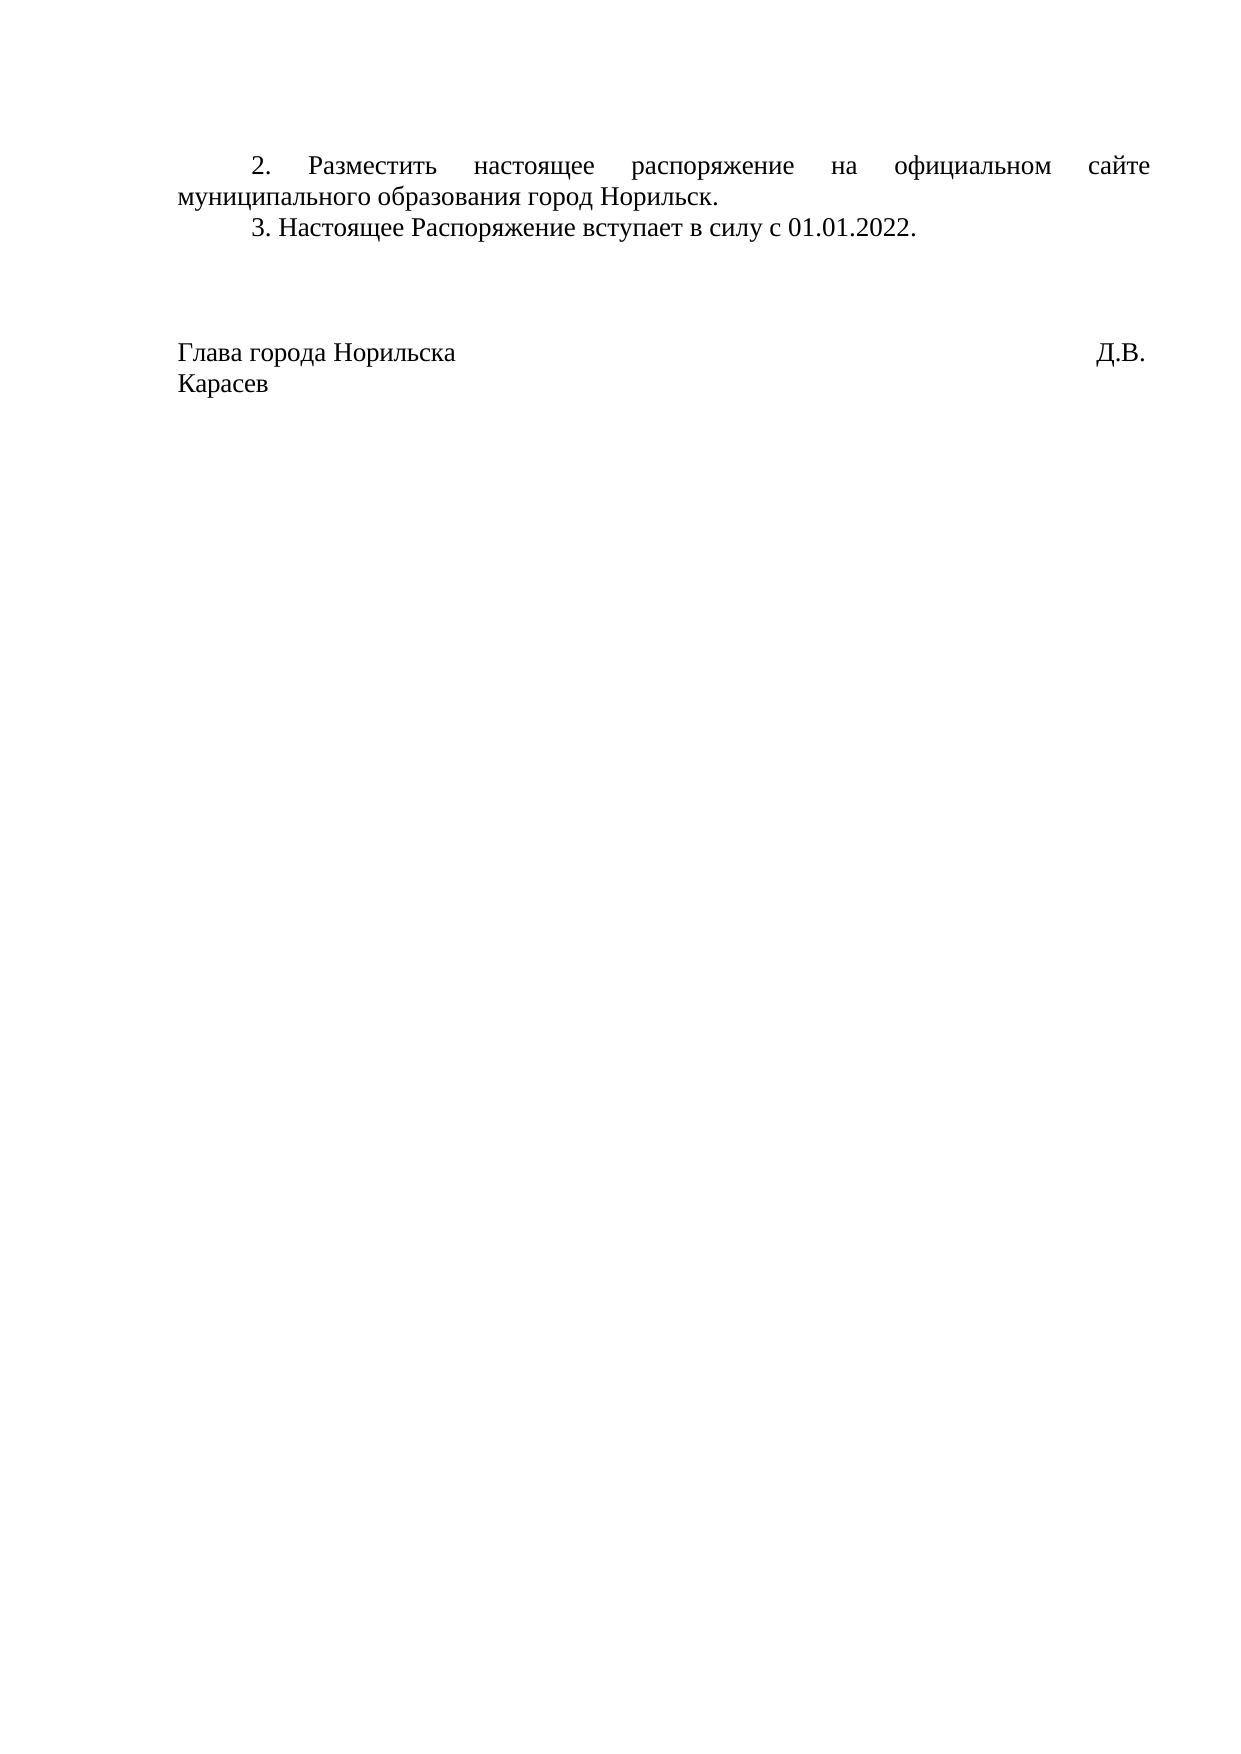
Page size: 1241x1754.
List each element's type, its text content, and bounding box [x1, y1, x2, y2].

text Глава города Норильска Д.В. Карасев [177, 336, 1152, 398]
text 3. Настоящее Распоряжение вступает в силу с 01.01.2022. [177, 212, 1152, 243]
text 2. Разместить настоящее распоряжение на официальном сайте муниципального образования город Норильск. [177, 149, 1152, 212]
